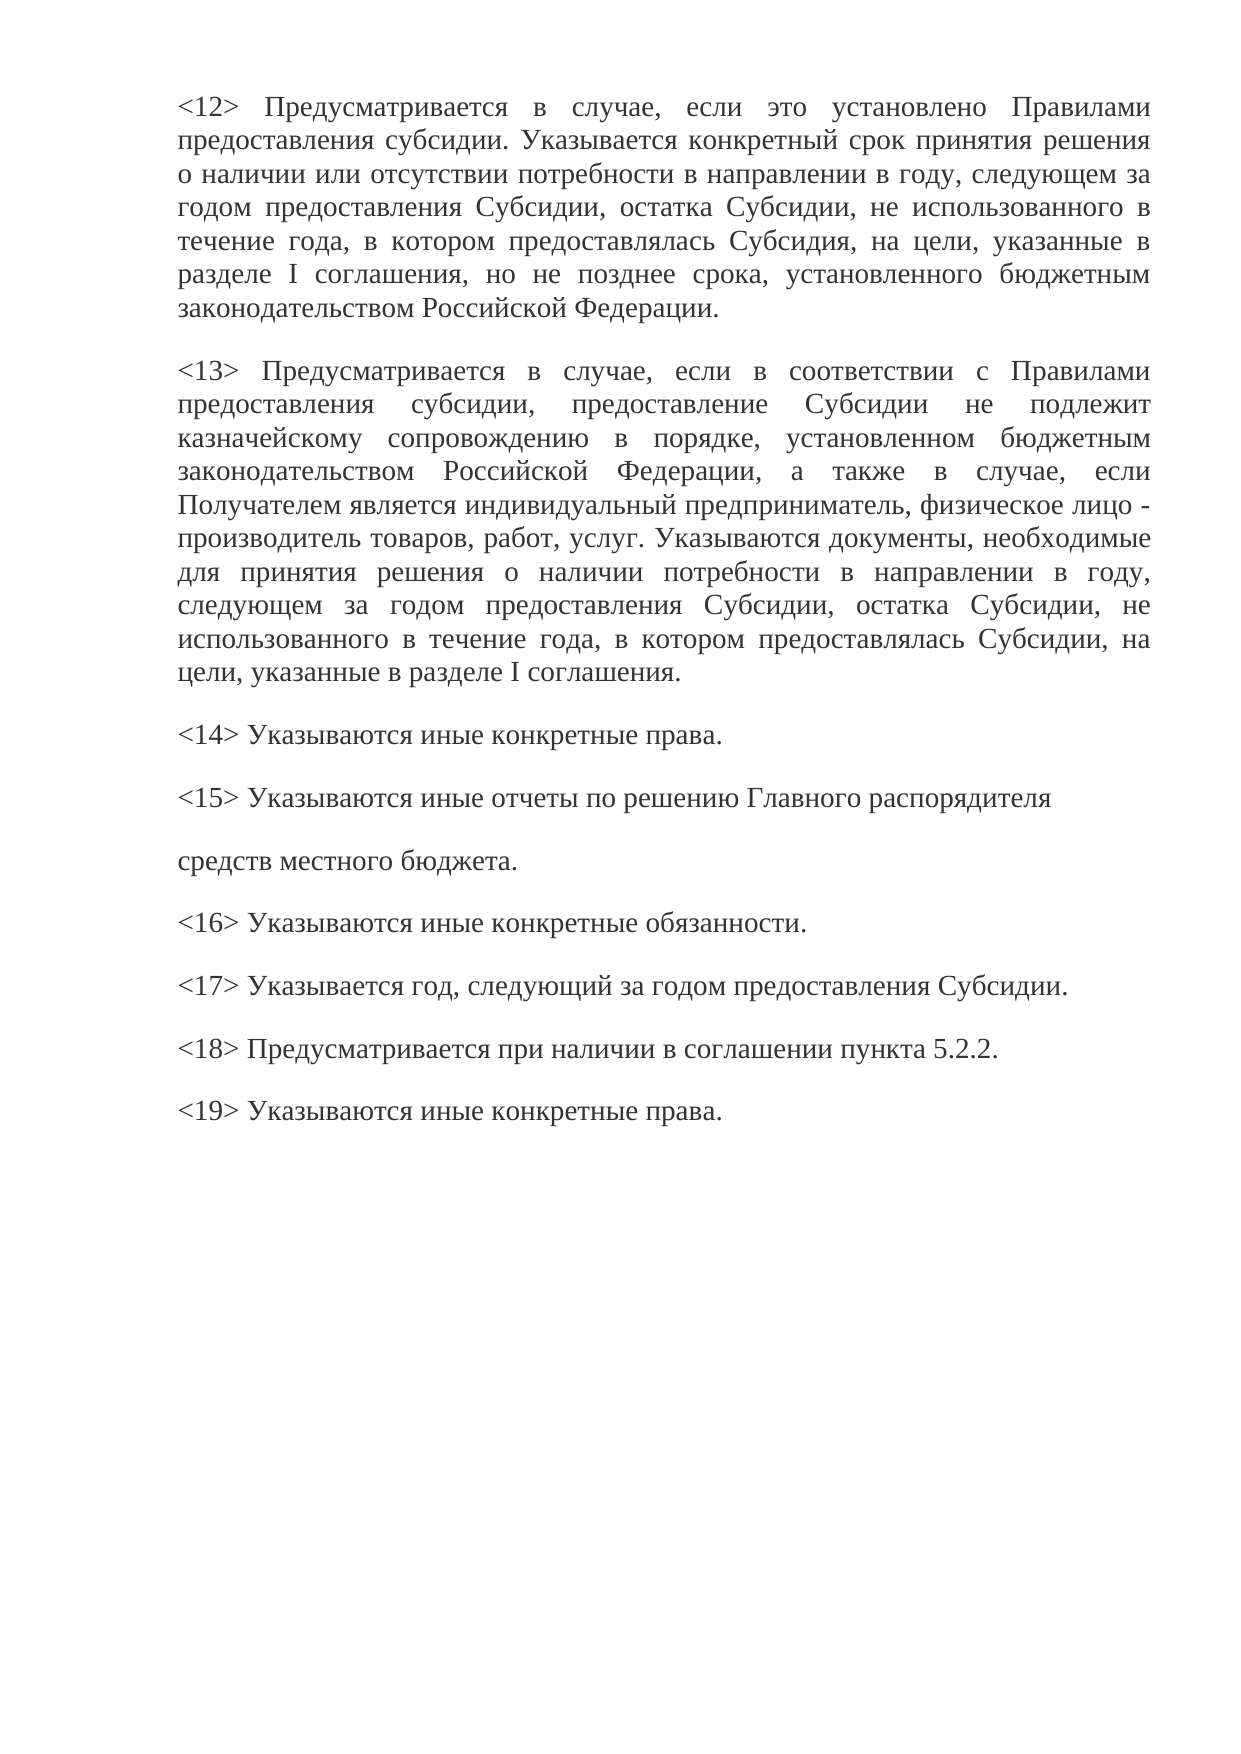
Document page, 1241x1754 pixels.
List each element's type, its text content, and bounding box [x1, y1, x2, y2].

text <15> Указываются иные отчеты по решению Главного распорядителя [177, 780, 1152, 813]
text средств местного бюджета. [177, 843, 1152, 876]
text <12> Предусматривается в случае, если это установлено Правилами предоставления субсидии. Указывается конкретный срок принятия решения о наличии или отсутствии потребности в направлении в году, следующем за годом предоставления Субсидии, остатка Субсидии, не использованного в течение года, в котором предоставлялась Субсидия, на цели, указанные в разделе I соглашения, но не позднее срока, установленного бюджетным законодательством Российской Федерации. [177, 89, 1152, 323]
text <13> Предусматривается в случае, если в соответствии с Правилами предоставления субсидии, предоставление Субсидии не подлежит казначейскому сопровождению в порядке, установленном бюджетным законодательством Российской Федерации, а также в случае, если Получателем является индивидуальный предприниматель, физическое лицо - производитель товаров, работ, услуг. Указываются документы, необходимые для принятия решения о наличии потребности в направлении в году, следующем за годом предоставления Субсидии, остатка Субсидии, не использованного в течение года, в котором предоставлялась Субсидии, на цели, указанные в разделе I соглашения. [177, 353, 1152, 688]
text <18> Предусматривается при наличии в соглашении пункта 5.2.2. [177, 1031, 1152, 1064]
text <17> Указывается год, следующий за годом предоставления Субсидии. [177, 968, 1152, 1002]
text <19> Указываются иные конкретные права. [177, 1093, 1152, 1127]
text <16> Указываются иные конкретные обязанности. [177, 905, 1152, 939]
text <14> Указываются иные конкретные права. [177, 717, 1152, 751]
